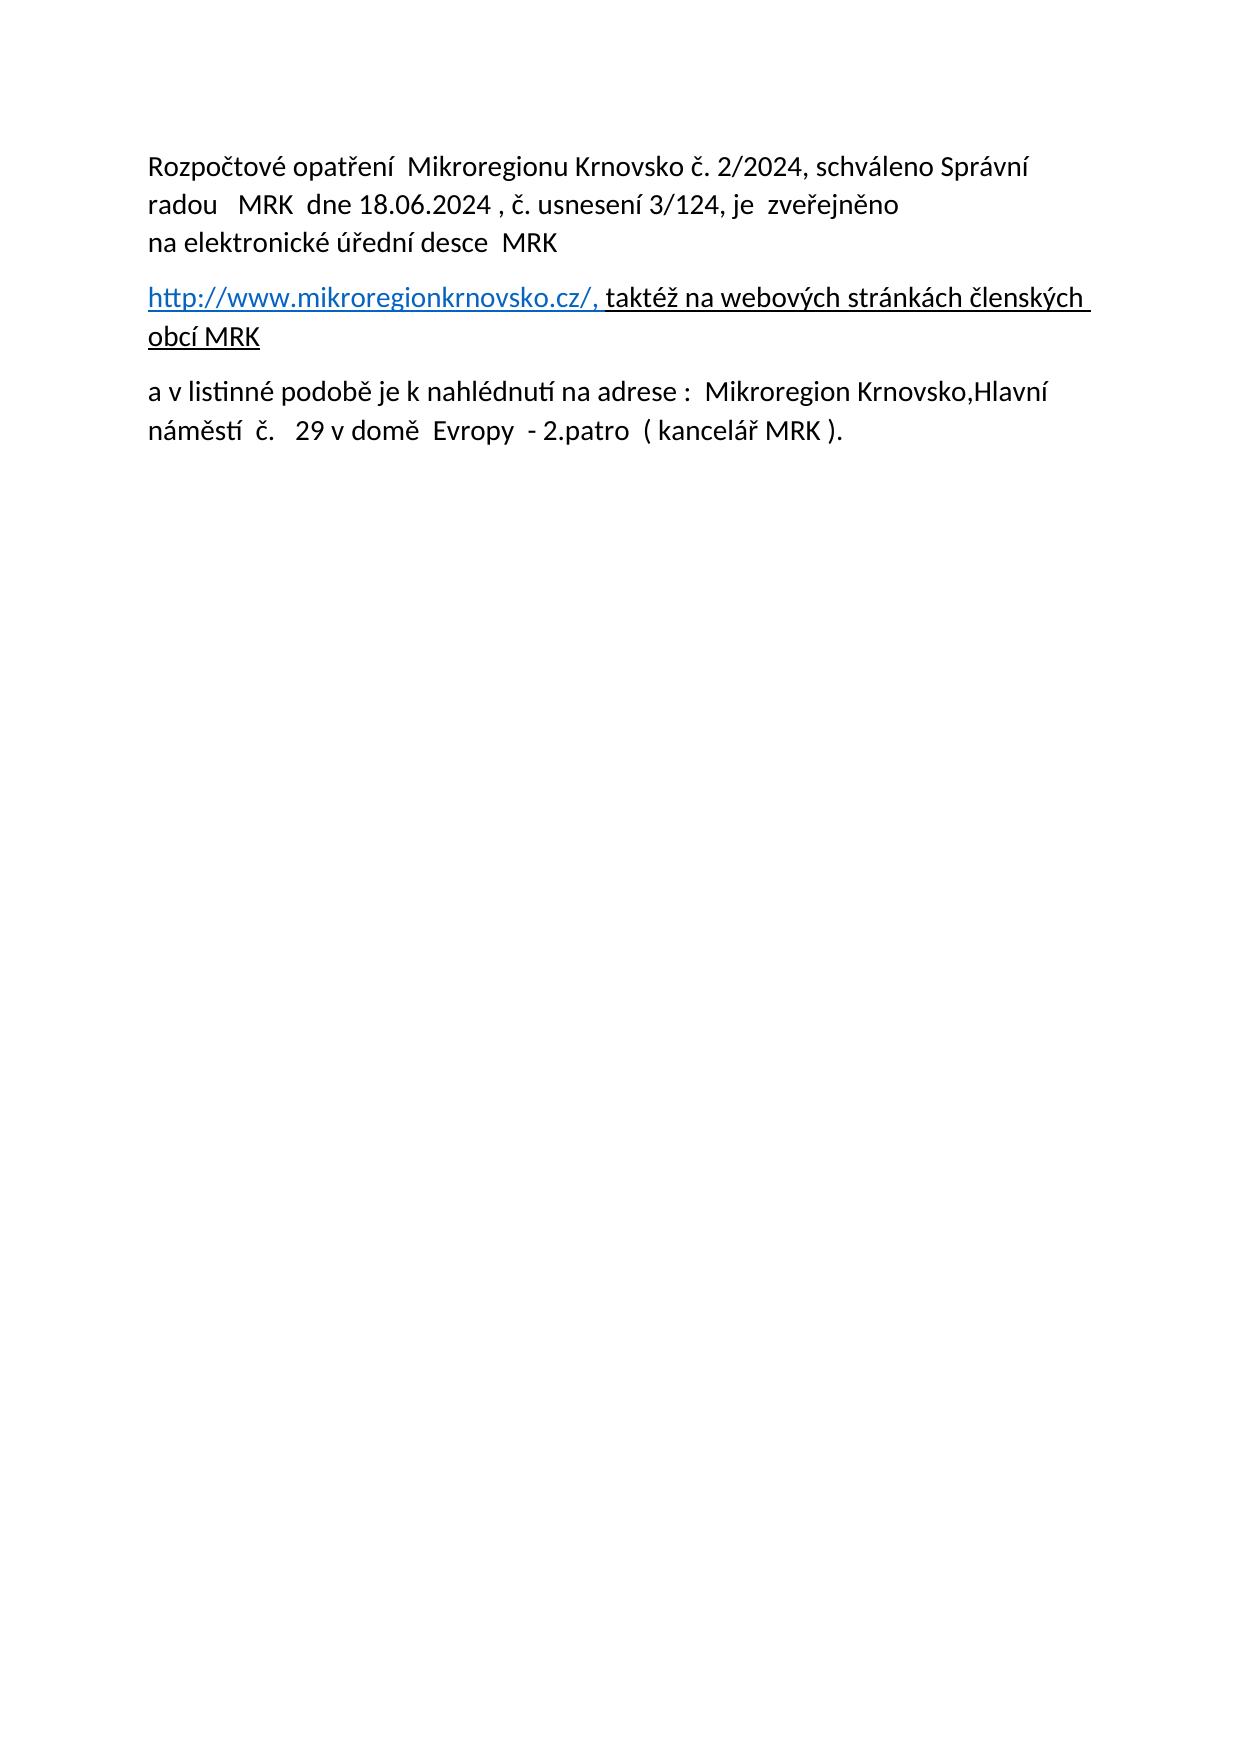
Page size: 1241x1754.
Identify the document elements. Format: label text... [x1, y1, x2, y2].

text a v listinné podobě je k nahlédnutí na adrese : Mikroregion Krnovsko,Hlavní náměstí č. 29 v domě Evropy - 2.patro ( kancelář MRK ). [148, 373, 1093, 447]
text http://www.mikroregionkrnovsko.cz/, taktéž na webových stránkách členských obcí MRK [148, 279, 1093, 354]
text Rozpočtové opatření Mikroregionu Krnovsko č. 2/2024, schváleno Správní radou MRK dne 18.06.2024 , č. usnesení 3/124, je zveřejněno na elektronické úřední desce MRK [148, 148, 1093, 260]
